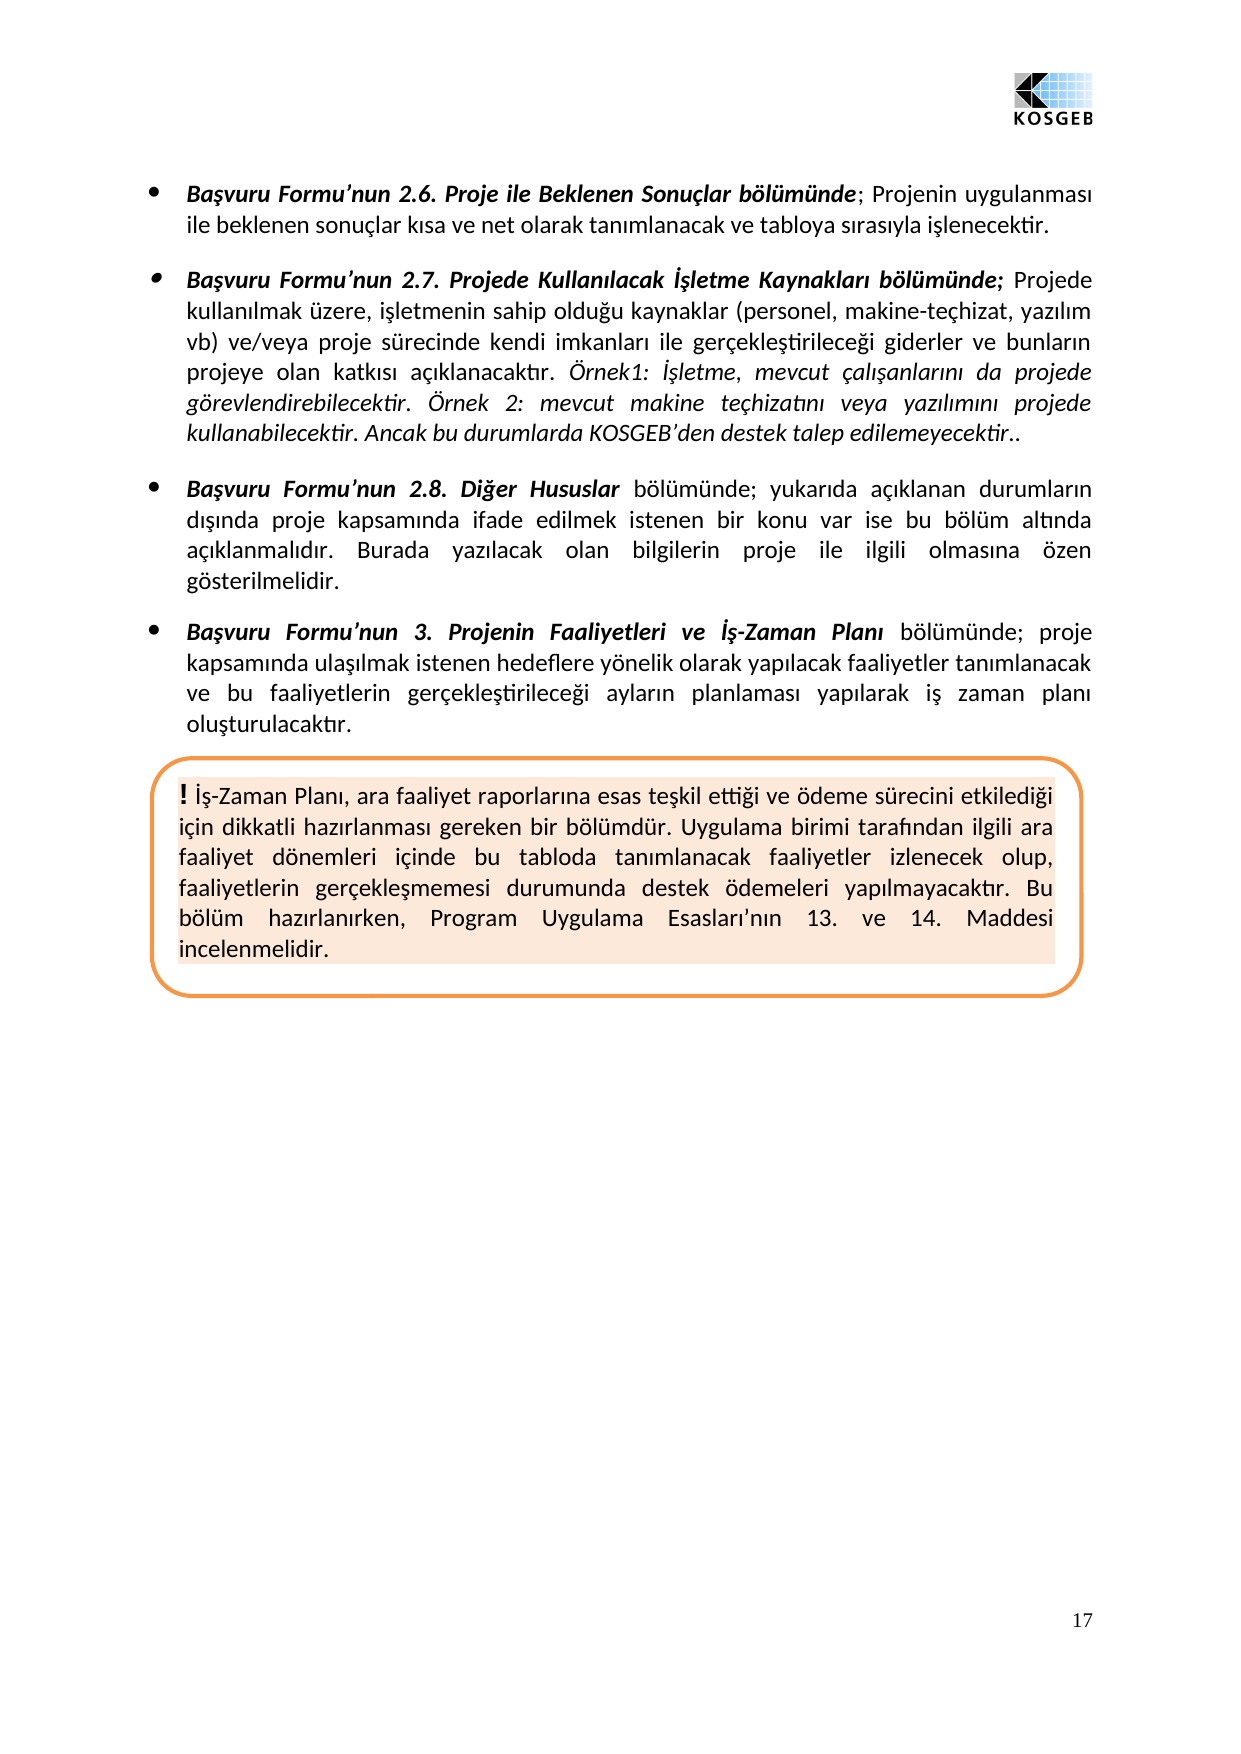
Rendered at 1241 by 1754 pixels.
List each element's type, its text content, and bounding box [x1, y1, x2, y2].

list Başvuru Formu’nun 2.6. Proje ile Beklenen Sonuçlar bölümünde; Projenin uygulanması ile beklenen sonuçlar kısa ve net olarak tanımlanacak ve tabloya sırasıyla işlenecektir. [149, 178, 1093, 239]
list Başvuru Formu’nun 2.8. Diğer Hususlar bölümünde; yukarıda açıklanan durumların dışında proje kapsamında ifade edilmek istenen bir konu var ise bu bölüm altında açıklanmalıdır. Burada yazılacak olan bilgilerin proje ile ilgili olmasına özen gösterilmelidir. [149, 473, 1093, 596]
list Başvuru Formu’nun 3. Projenin Faaliyetleri ve İş-Zaman Planı bölümünde; proje kapsamında ulaşılmak istenen hedeflere yönelik olarak yapılacak faaliyetler tanımlanacak ve bu faaliyetlerin gerçekleştirileceği ayların planlaması yapılarak iş zaman planı oluşturulacaktır. [149, 616, 1093, 738]
picture [1013, 73, 1093, 125]
list Başvuru Formu’nun 2.7. Projede Kullanılacak İşletme Kaynakları bölümünde; Projede kullanılmak üzere, işletmenin sahip olduğu kaynaklar (personel, makine-teçhizat, yazılım vb) ve/veya proje sürecinde kendi imkanları ile gerçekleştirileceği giderler ve bunların projeye olan katkısı açıklanacaktır. Örnek1: İşletme, mevcut çalışanlarını da projede görevlendirebilecektir. Örnek 2: mevcut makine teçhizatını veya yazılımını projede kullanabilecektir. Ancak bu durumlarda KOSGEB’den destek talep edilemeyecektir.. [149, 265, 1093, 448]
